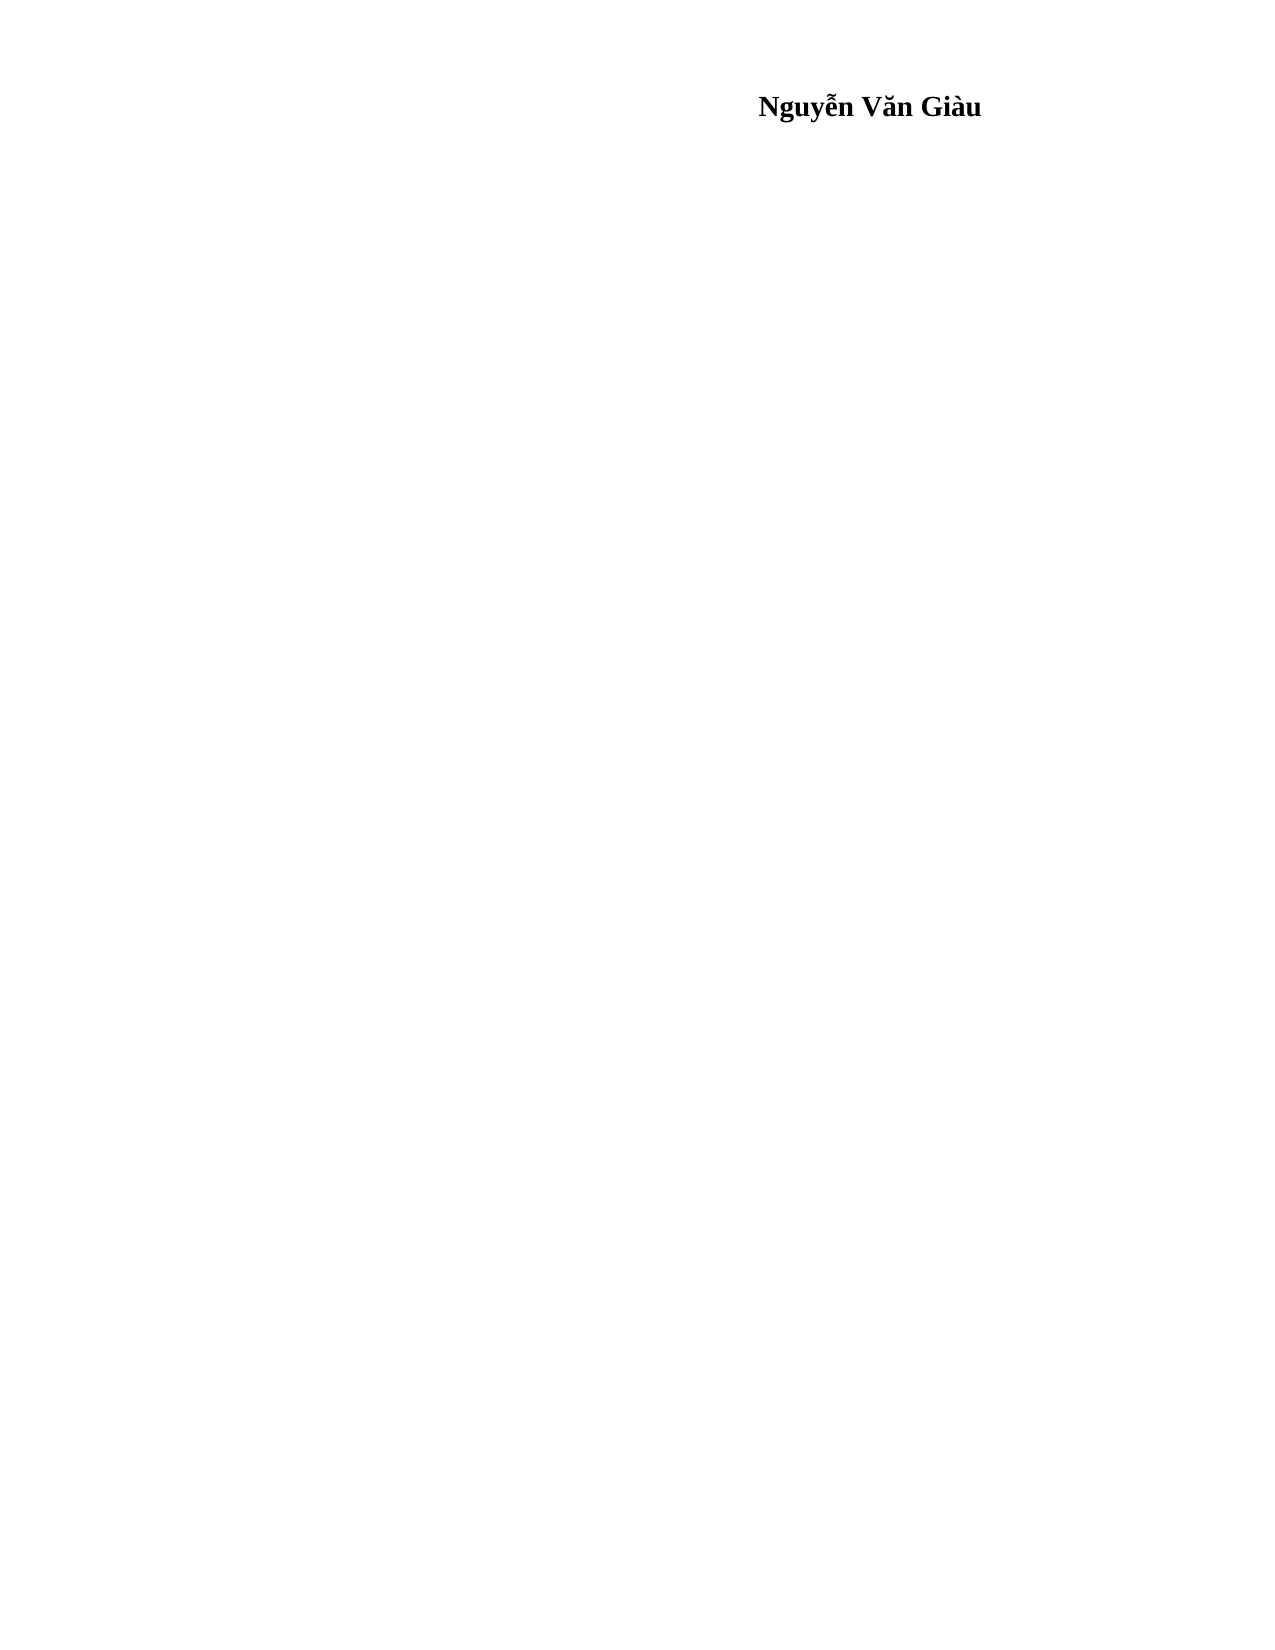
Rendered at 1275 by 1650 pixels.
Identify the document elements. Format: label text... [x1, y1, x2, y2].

text Nguyễn Văn Giàu [150, 89, 1167, 122]
